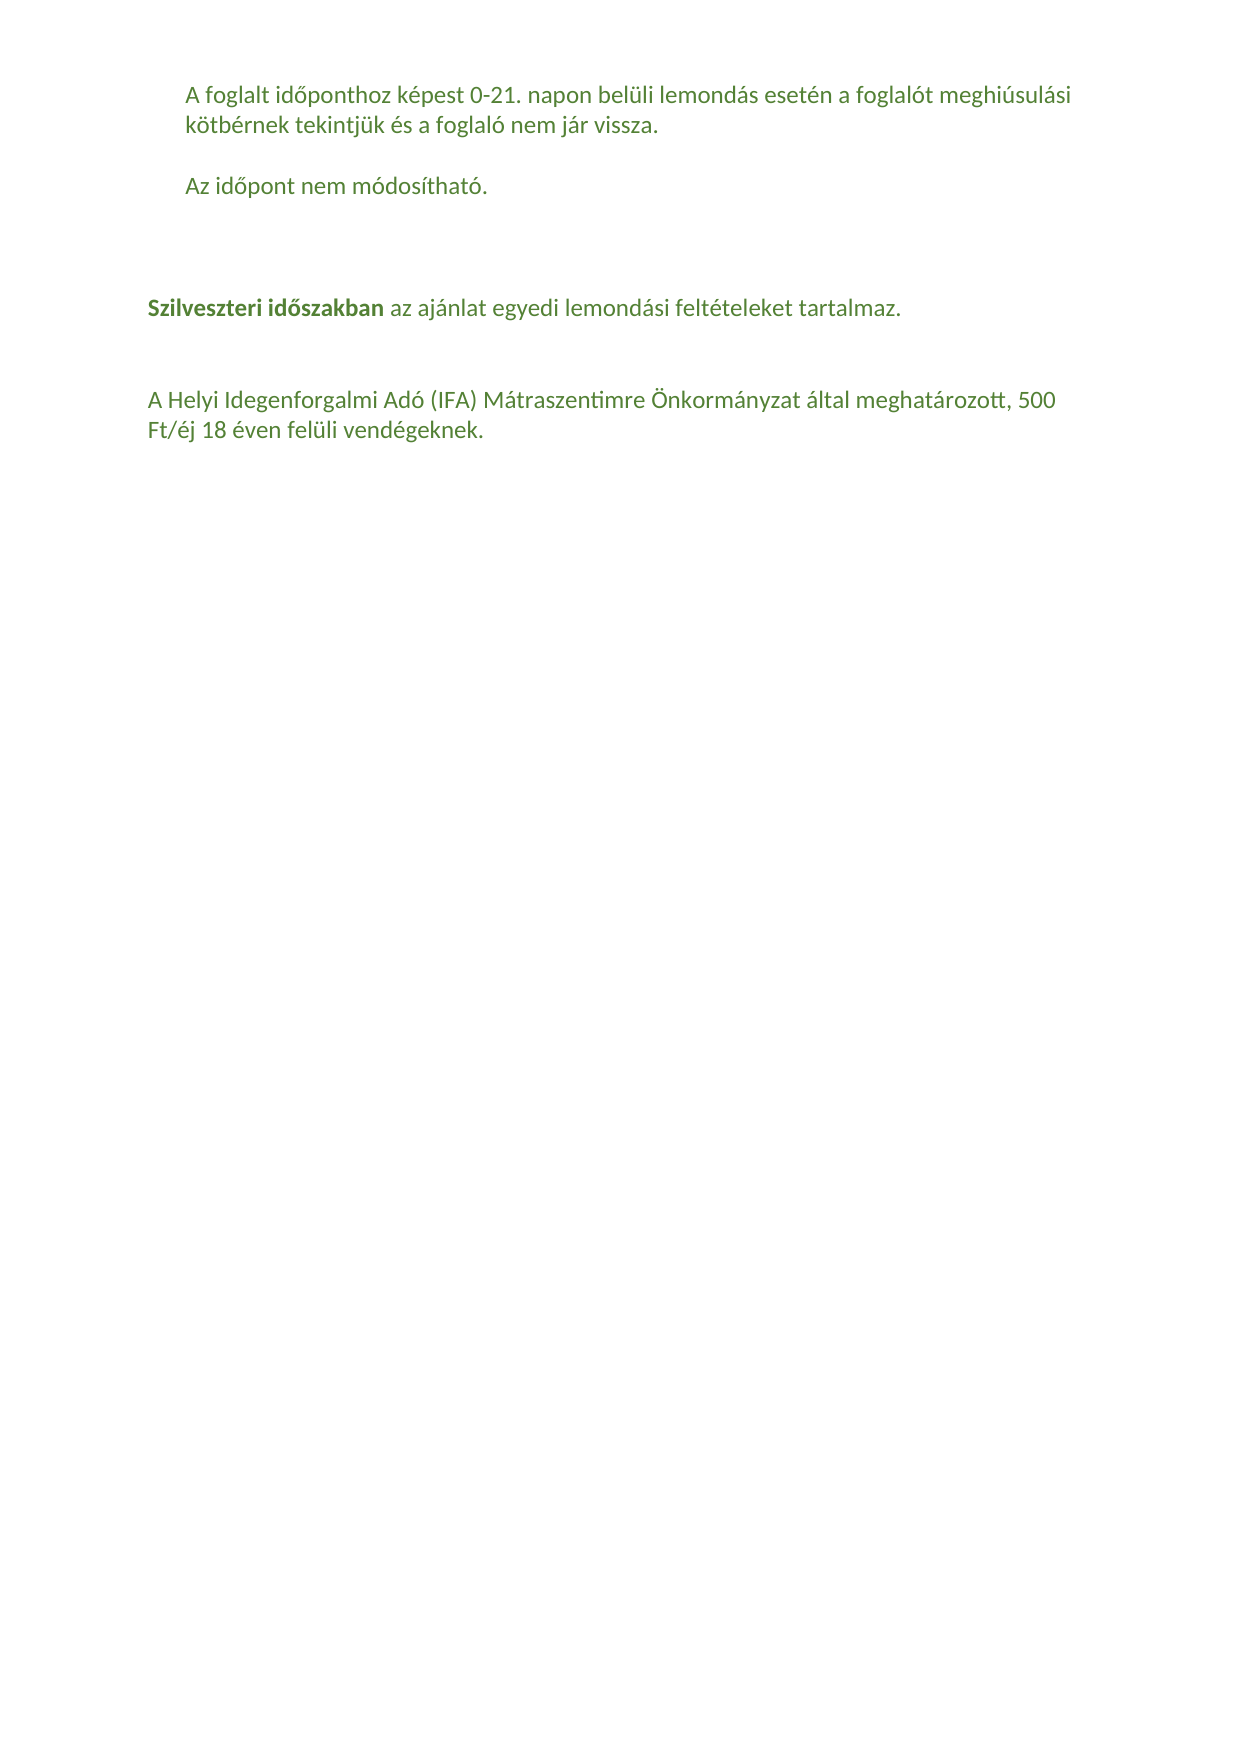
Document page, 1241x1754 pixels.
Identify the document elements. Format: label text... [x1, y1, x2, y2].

text Szilveszteri időszakban az ajánlat egyedi lemondási feltételeket tartalmaz. [148, 293, 1093, 323]
text A foglalt időponthoz képest 0-21. napon belüli lemondás esetén a foglalót meghiúsulási kötbérnek tekintjük és a foglaló nem jár vissza. [185, 79, 1093, 140]
text Az időpont nem módosítható. [185, 171, 1093, 201]
text A Helyi Idegenforgalmi Adó (IFA) Mátraszentimre Önkormányzat által meghatározott, 500 Ft/éj 18 éven felüli vendégeknek. [148, 384, 1093, 445]
